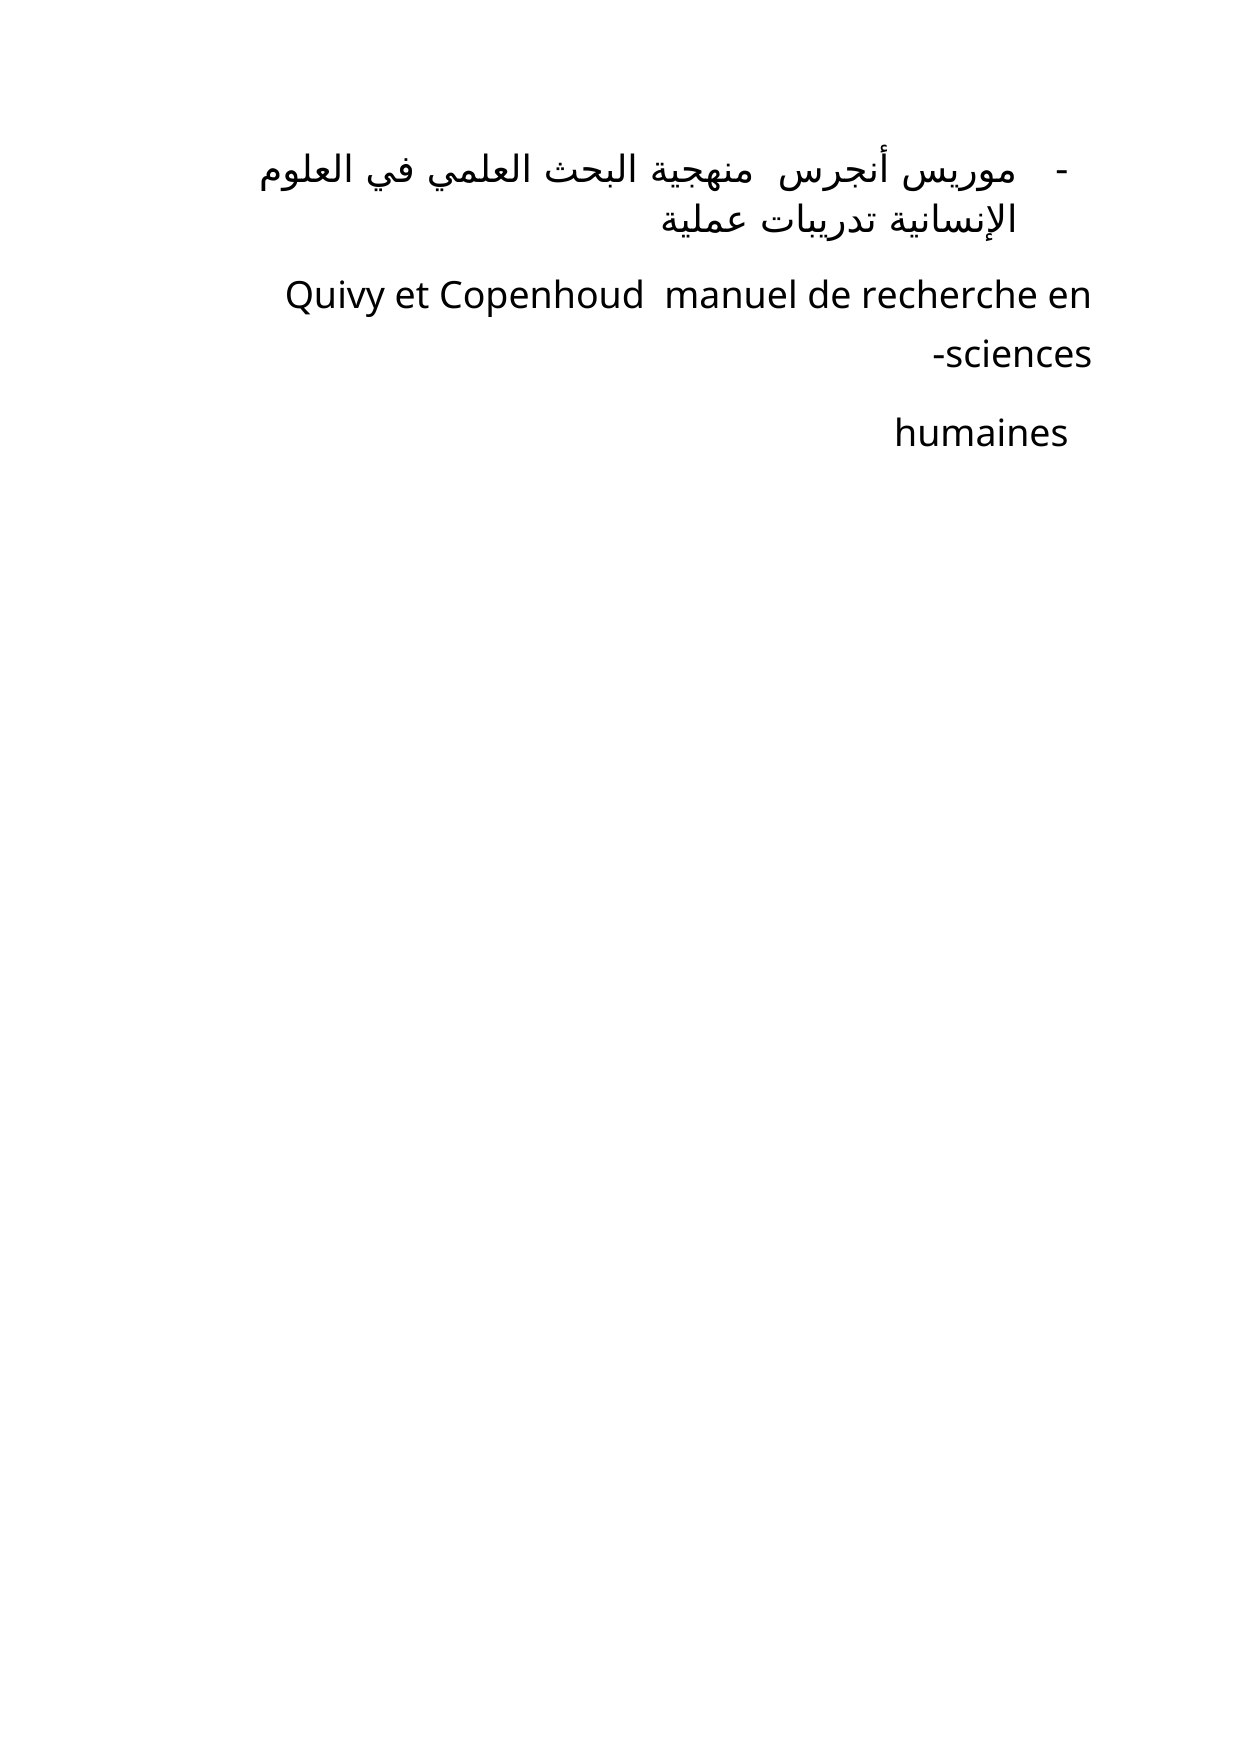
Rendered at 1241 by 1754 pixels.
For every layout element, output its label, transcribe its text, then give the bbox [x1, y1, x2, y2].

text Quivy et Copenhoud manuel de recherche en sciences- [148, 269, 1093, 378]
text humaines [148, 407, 1093, 458]
list موريس أنجرس منهجية البحث العلمي في العلوم الإنسانية تدريبات عملية [148, 148, 1055, 241]
